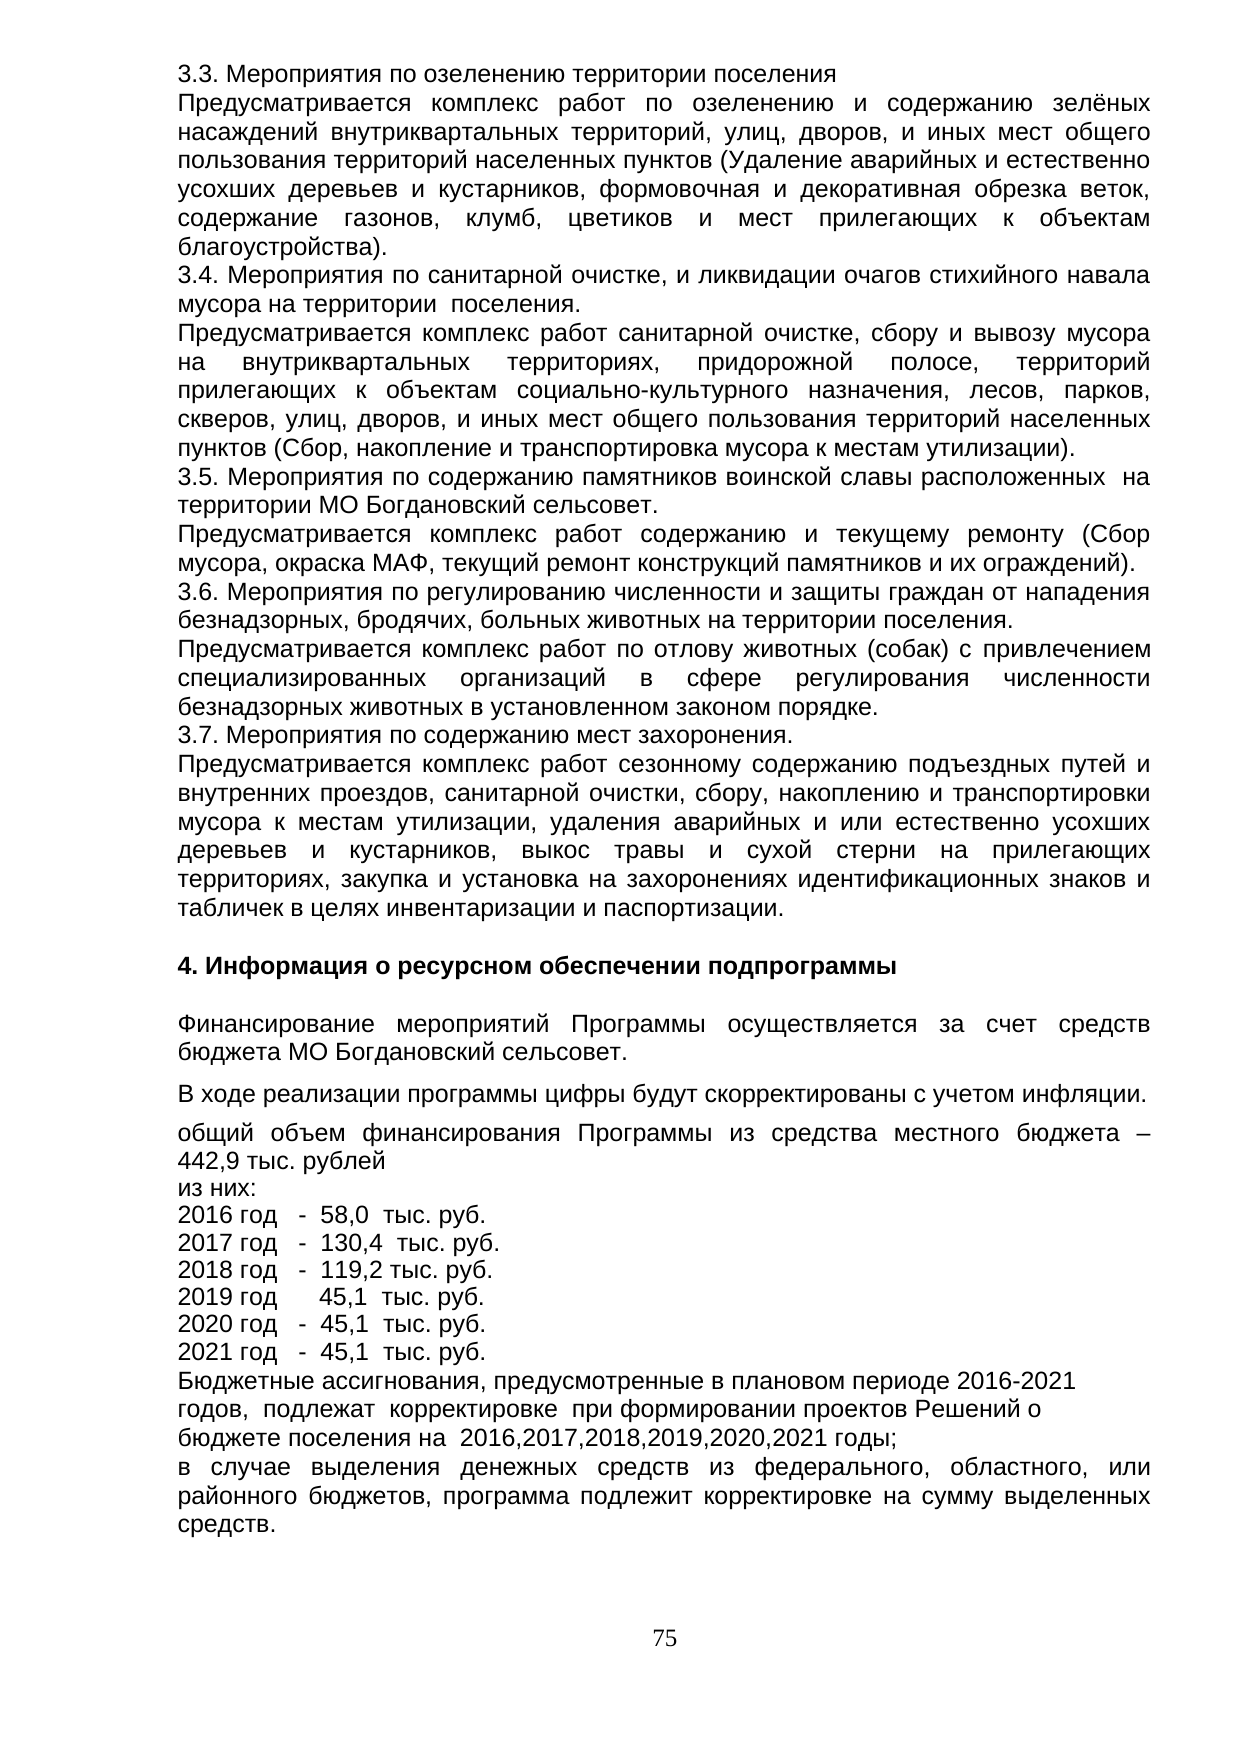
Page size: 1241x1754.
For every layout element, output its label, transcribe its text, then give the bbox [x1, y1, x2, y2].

text 2020 год - 45,1 тыс. руб. [177, 1311, 1152, 1338]
text Бюджетные ассигнования, предусмотренные в плановом периоде 2016-2021 годов, подлежат корректировке при формировании проектов Решений о бюджете поселения на 2016,2017,2018,2019,2020,2021 годы; [177, 1366, 1152, 1452]
text 4. Информация о ресурсном обеспечении подпрограммы [177, 951, 1152, 979]
text 3.3. Мероприятия по озеленению территории поселения [177, 59, 1152, 88]
text 3.7. Мероприятия по содержанию мест захоронения. [177, 720, 1152, 749]
text 3.5. Мероприятия по содержанию памятников воинской славы расположенных на территории МО Богдановский сельсовет. [177, 462, 1152, 519]
text В ходе реализации программы цифры будут скорректированы с учетом инфляции. [177, 1079, 1152, 1107]
text Предусматривается комплекс работ сезонному содержанию подъездных путей и внутренних проездов, санитарной очистки, сбору, накоплению и транспортировки мусора к местам утилизации, удаления аварийных и или естественно усохших деревьев и кустарников, выкос травы и сухой стерни на прилегающих территориях, закупка и установка на захоронениях идентификационных знаков и табличек в целях инвентаризации и паспортизации. [177, 749, 1152, 922]
text Предусматривается комплекс работ по отлову животных (собак) с привлечением специализированных организаций в сфере регулирования численности безнадзорных животных в установленном законом порядке. [177, 634, 1152, 720]
text общий объем финансирования Программы из средства местного бюджета – 442,9 тыс. рублей [177, 1120, 1152, 1174]
text Предусматривается комплекс работ содержанию и текущему ремонту (Сбор мусора, окраска МАФ, текущий ремонт конструкций памятников и их ограждений). [177, 519, 1152, 577]
text 2016 год - 58,0 тыс. руб. [177, 1202, 1152, 1229]
text 2017 год - 130,4 тыс. руб. [177, 1229, 1152, 1256]
text Предусматривается комплекс работ санитарной очистке, сбору и вывозу мусора на внутриквартальных территориях, придорожной полосе, территорий прилегающих к объектам социально-культурного назначения, лесов, парков, скверов, улиц, дворов, и иных мест общего пользования территорий населенных пунктов (Сбор, накопление и транспортировка мусора к местам утилизации). [177, 318, 1152, 462]
text 2019 год 45,1 тыс. руб. [177, 1284, 1152, 1311]
text 3.4. Мероприятия по санитарной очистке, и ликвидации очагов стихийного навала мусора на территории поселения. [177, 260, 1152, 318]
text Предусматривается комплекс работ по озеленению и содержанию зелёных насаждений внутриквартальных территорий, улиц, дворов, и иных мест общего пользования территорий населенных пунктов (Удаление аварийных и естественно усохших деревьев и кустарников, формовочная и декоративная обрезка веток, содержание газонов, клумб, цветиков и мест прилегающих к объектам благоустройства). [177, 88, 1152, 260]
text 2021 год - 45,1 тыс. руб. [177, 1338, 1152, 1366]
text из них: [177, 1174, 1152, 1202]
text Финансирование мероприятий Программы осуществляется за счет средств бюджета МО Богдановский сельсовет. [177, 1009, 1152, 1066]
text 3.6. Мероприятия по регулированию численности и защиты граждан от нападения безнадзорных, бродячих, больных животных на территории поселения. [177, 577, 1152, 634]
text 2018 год - 119,2 тыс. руб. [177, 1256, 1152, 1284]
text в случае выделения денежных средств из федерального, областного, или районного бюджетов, программа подлежит корректировке на сумму выделенных средств. [177, 1452, 1152, 1538]
